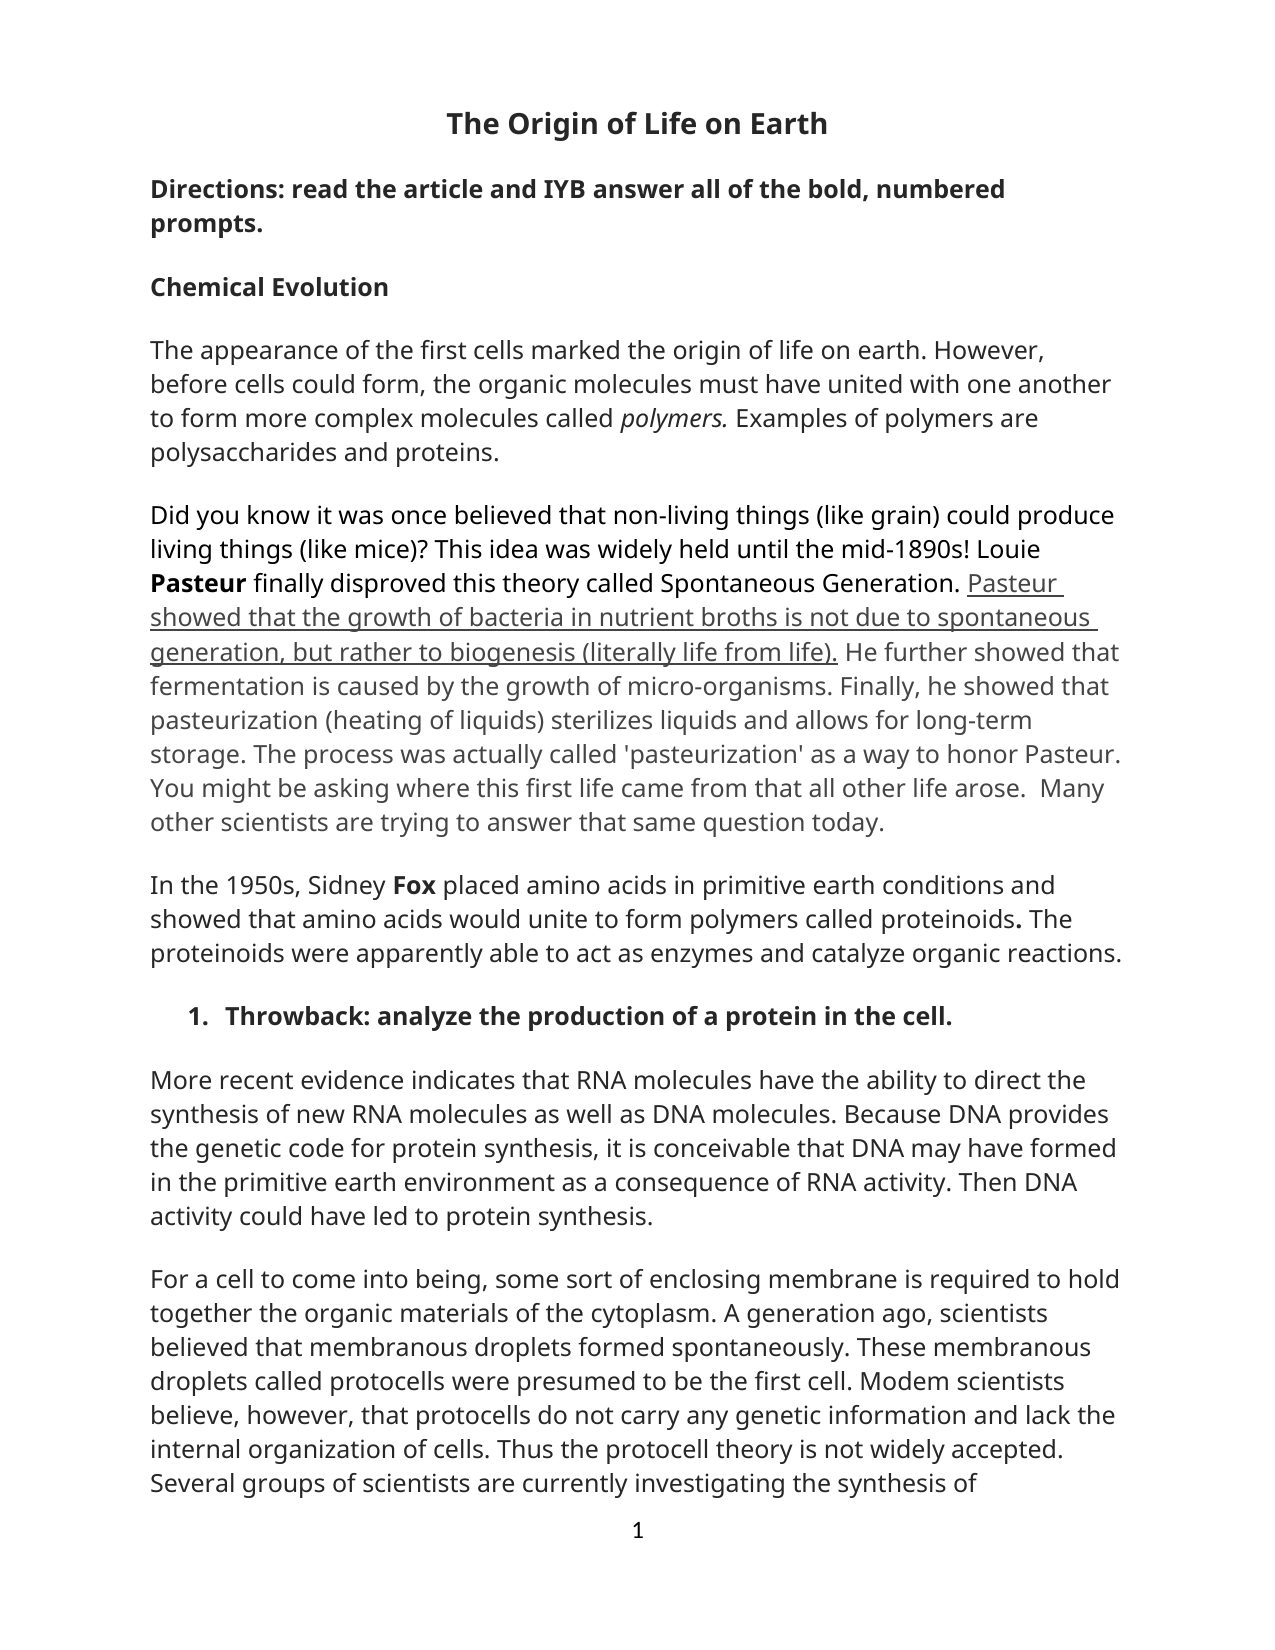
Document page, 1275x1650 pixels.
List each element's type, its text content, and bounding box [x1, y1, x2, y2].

text More recent evidence indicates that RNA molecules have the ability to direct the synthesis of new RNA molecules as well as DNA molecules. Because DNA provides the genetic code for protein synthesis, it is conceivable that DNA may have formed in the primitive earth environment as a consequence of RNA activity. Then DNA activity could have led to protein synthesis. [150, 1062, 1125, 1233]
list Throwback: analyze the production of a protein in the cell. [187, 999, 1125, 1033]
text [150, 1262, 1125, 1500]
text The Origin of Life on Earth [150, 103, 1125, 143]
text In the 1950s, Sidney Fox placed amino acids in primitive earth conditions and showed that amino acids would unite to form polymers called proteinoids. The proteinoids were apparently able to act as enzymes and catalyze organic reactions. [150, 868, 1125, 970]
text Chemical Evolution [150, 269, 1125, 303]
text The appearance of the first cells marked the origin of life on earth. However, before cells could form, the organic molecules must have united with one another to form more complex molecules called polymers. Examples of polymers are polysaccharides and proteins. [150, 332, 1125, 469]
text Directions: read the article and IYB answer all of the bold, numbered prompts. [150, 172, 1125, 240]
text Did you know it was once believed that non-living things (like grain) could produce living things (like mice)? This idea was widely held until the mid-1890s! Louie Pasteur finally disproved this theory called Spontaneous Generation. Pasteur showed that the growth of bacteria in nutrient broths is not due to spontaneous generation, but rather to biogenesis (literally life from life). He further showed that fermentation is caused by the growth of micro-organisms. Finally, he showed that pasteurization (heating of liquids) sterilizes liquids and allows for long-term storage. The process was actually called 'pasteurization' as a way to honor Pasteur. You might be asking where this first life came from that all other life arose. Many other scientists are trying to answer that same question today. [150, 498, 1125, 838]
